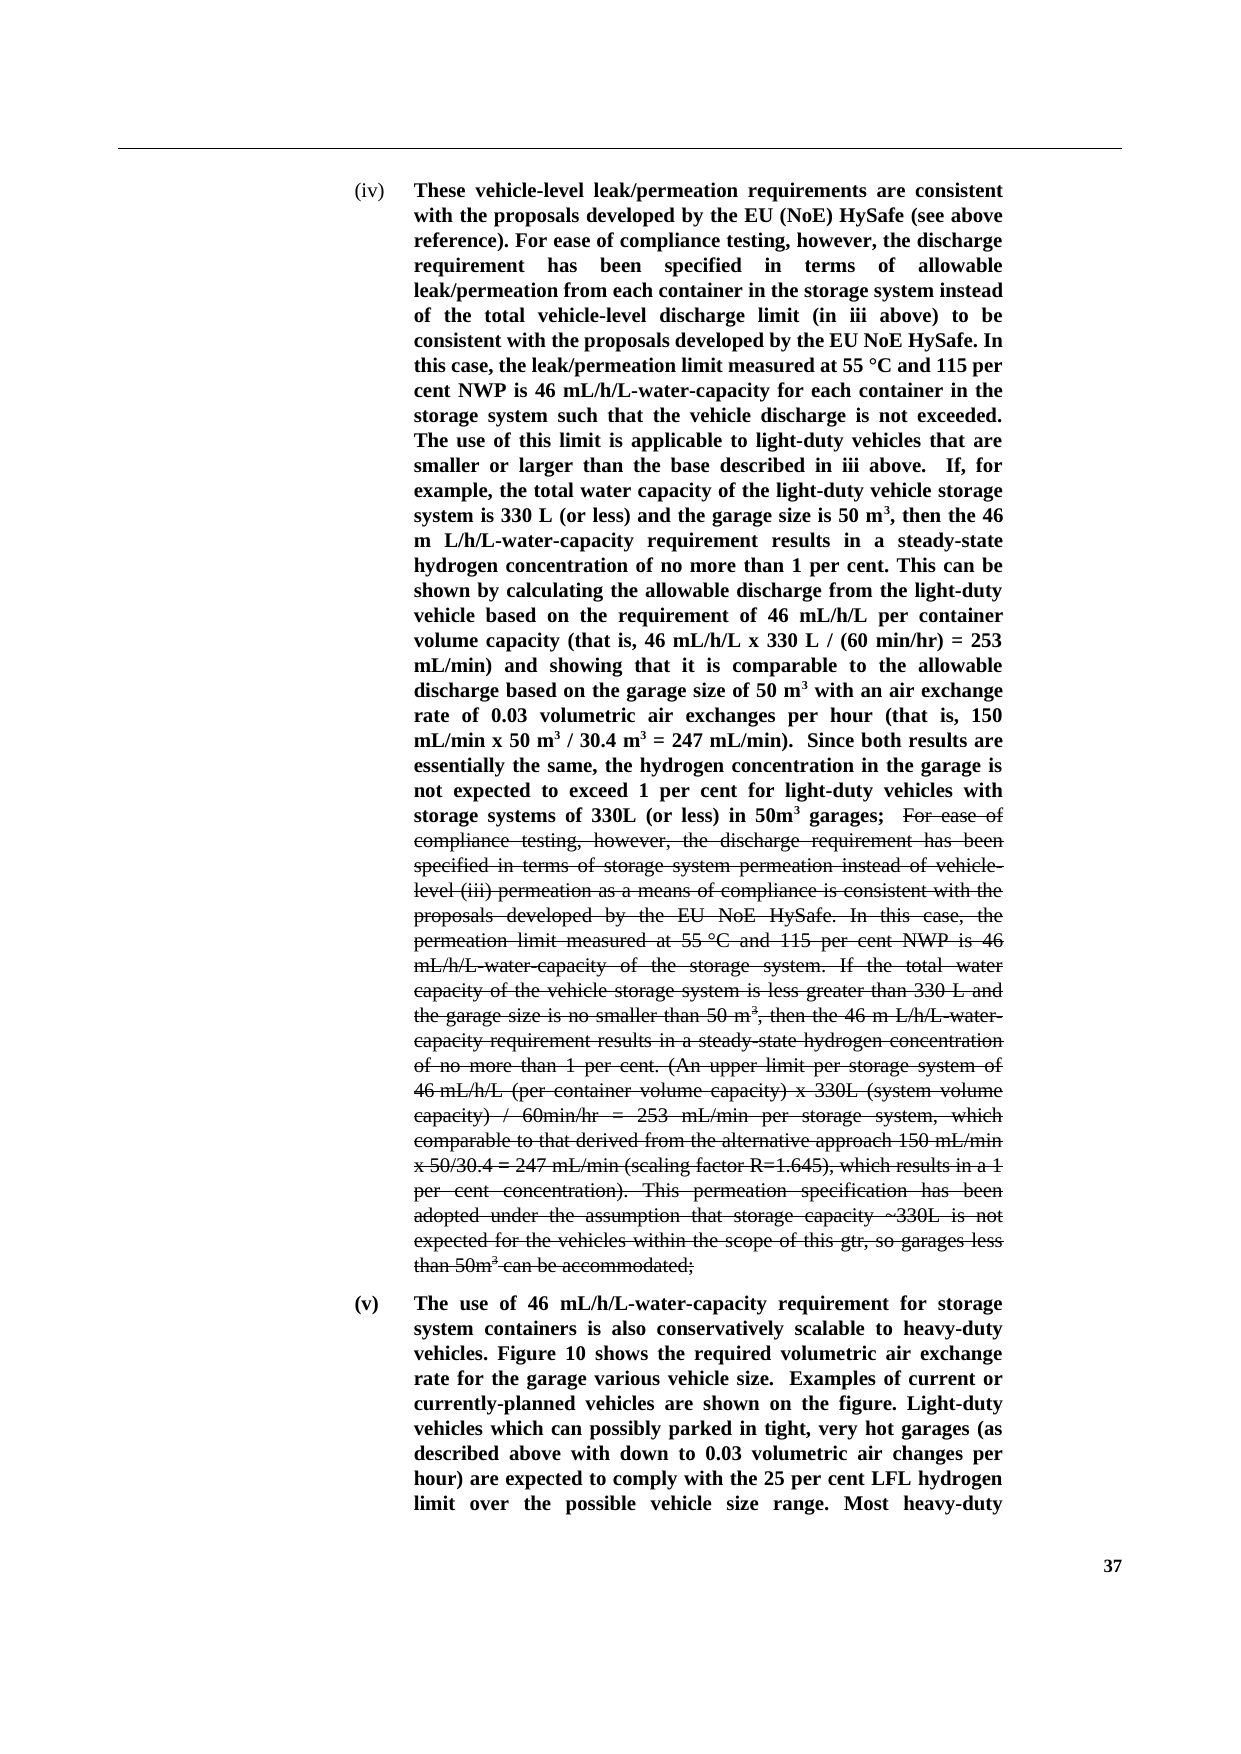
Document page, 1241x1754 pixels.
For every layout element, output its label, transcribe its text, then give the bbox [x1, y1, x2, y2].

text (iv) These vehicle-level leak/permeation requirements are consistent with the proposals developed by the EU (NoE) HySafe (see above reference). For ease of compliance testing, however, the discharge requirement has been specified in terms of allowable leak/permeation from each container in the storage system instead of the total vehicle-level discharge limit (in iii above) to be consistent with the proposals developed by the EU NoE HySafe. In this case, the leak/permeation limit measured at 55 °C and 115 per cent NWP is 46 mL/h/L-water-capacity for each container in the storage system such that the vehicle discharge is not exceeded. The use of this limit is applicable to light-duty vehicles that are smaller or larger than the base described in iii above. If, for example, the total water capacity of the light-duty vehicle storage system is 330 L (or less) and the garage size is 50 m3, then the 46 m L/h/L-water-capacity requirement results in a steady-state hydrogen concentration of no more than 1 per cent. This can be shown by calculating the allowable discharge from the light-duty vehicle based on the requirement of 46 mL/h/L per container volume capacity (that is, 46 mL/h/L x 330 L / (60 min/hr) = 253 mL/min) and showing that it is comparable to the allowable discharge based on the garage size of 50 m3 with an air exchange rate of 0.03 volumetric air exchanges per hour (that is, 150 mL/min x 50 m3 / 30.4 m3 = 247 mL/min). Since both results are essentially the same, the hydrogen concentration in the garage is not expected to exceed 1 per cent for light-duty vehicles with storage systems of 330L (or less) in 50m3 garages; For ease of compliance testing, however, the discharge requirement has been specified in terms of storage system permeation instead of vehicle-level (iii) permeation as a means of compliance is consistent with the proposals developed by the EU NoE HySafe. In this case, the permeation limit measured at 55 °C and 115 per cent NWP is 46 mL/h/L-water-capacity of the storage system. If the total water capacity of the vehicle storage system is less greater than 330 L and the garage size is no smaller than 50 m3, then the 46 m L/h/L-water-capacity requirement results in a steady-state hydrogen concentration of no more than 1 per cent. (An upper limit per storage system of 46 mL/h/L (per container volume capacity) x 330L (system volume capacity) / 60min/hr = 253 mL/min per storage system, which comparable to that derived from the alternative approach 150 mL/min x 50/30.4 = 247 mL/min (scaling factor R=1.645), which results in a 1 per cent concentration). This permeation specification has been adopted under the assumption that storage capacity ~330L is not expected for the vehicles within the scope of this gtr, so garages less than 50m3 can be accommodated; [354, 177, 1003, 1277]
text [354, 1290, 1003, 1515]
